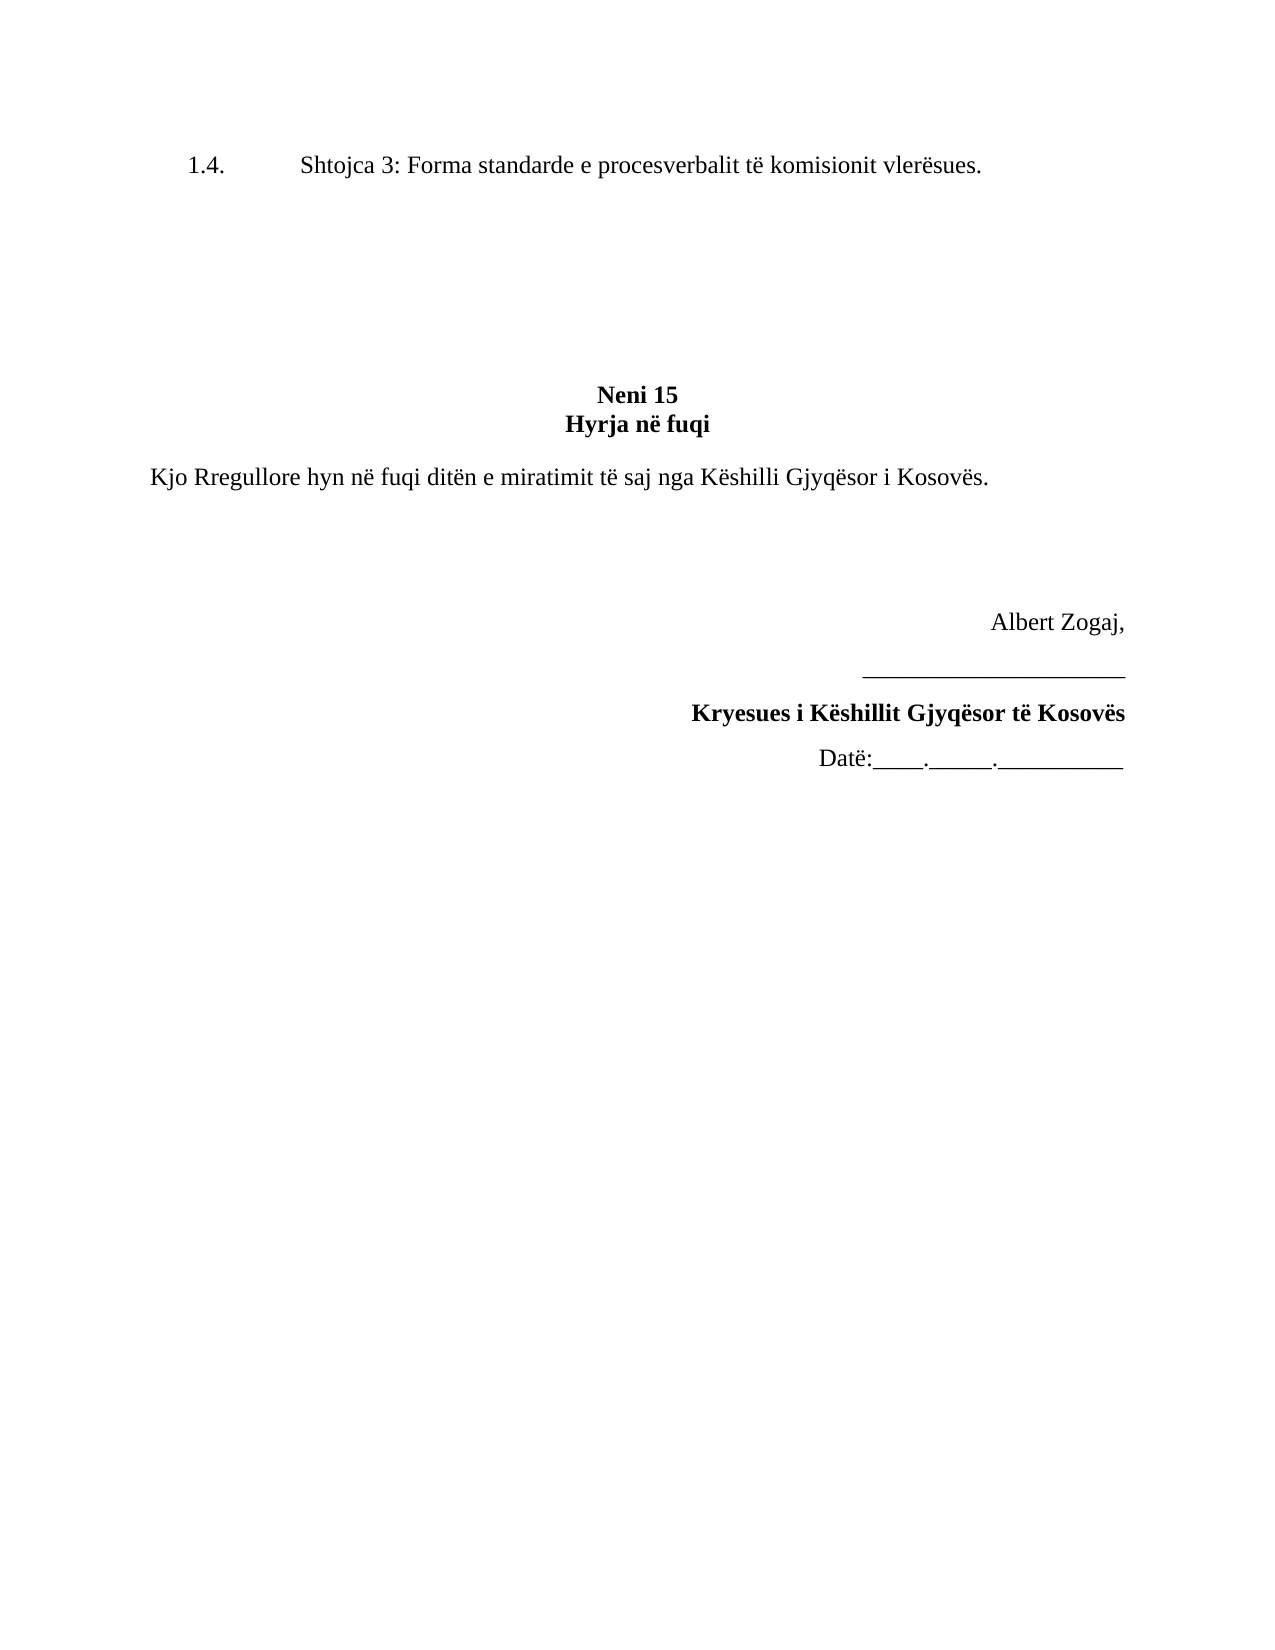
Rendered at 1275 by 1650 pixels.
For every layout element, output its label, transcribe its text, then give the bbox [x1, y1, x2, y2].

text Albert Zogaj, [150, 607, 1125, 636]
text Kjo Rregullore hyn në fuqi ditën e miratimit të saj nga Këshilli Gjyqësor i Kosovës. [150, 462, 1125, 491]
text Hyrja në fuqi [150, 409, 1125, 437]
text Neni 15 [150, 380, 1125, 409]
text Datë:____._____.__________ [150, 743, 1125, 772]
text _____________________ [150, 652, 1125, 681]
list Shtojca 3: Forma standarde e procesverbalit të komisionit vlerësues. [187, 150, 1125, 179]
text Kryesues i Këshillit Gjyqësor të Kosovës [150, 698, 1125, 727]
